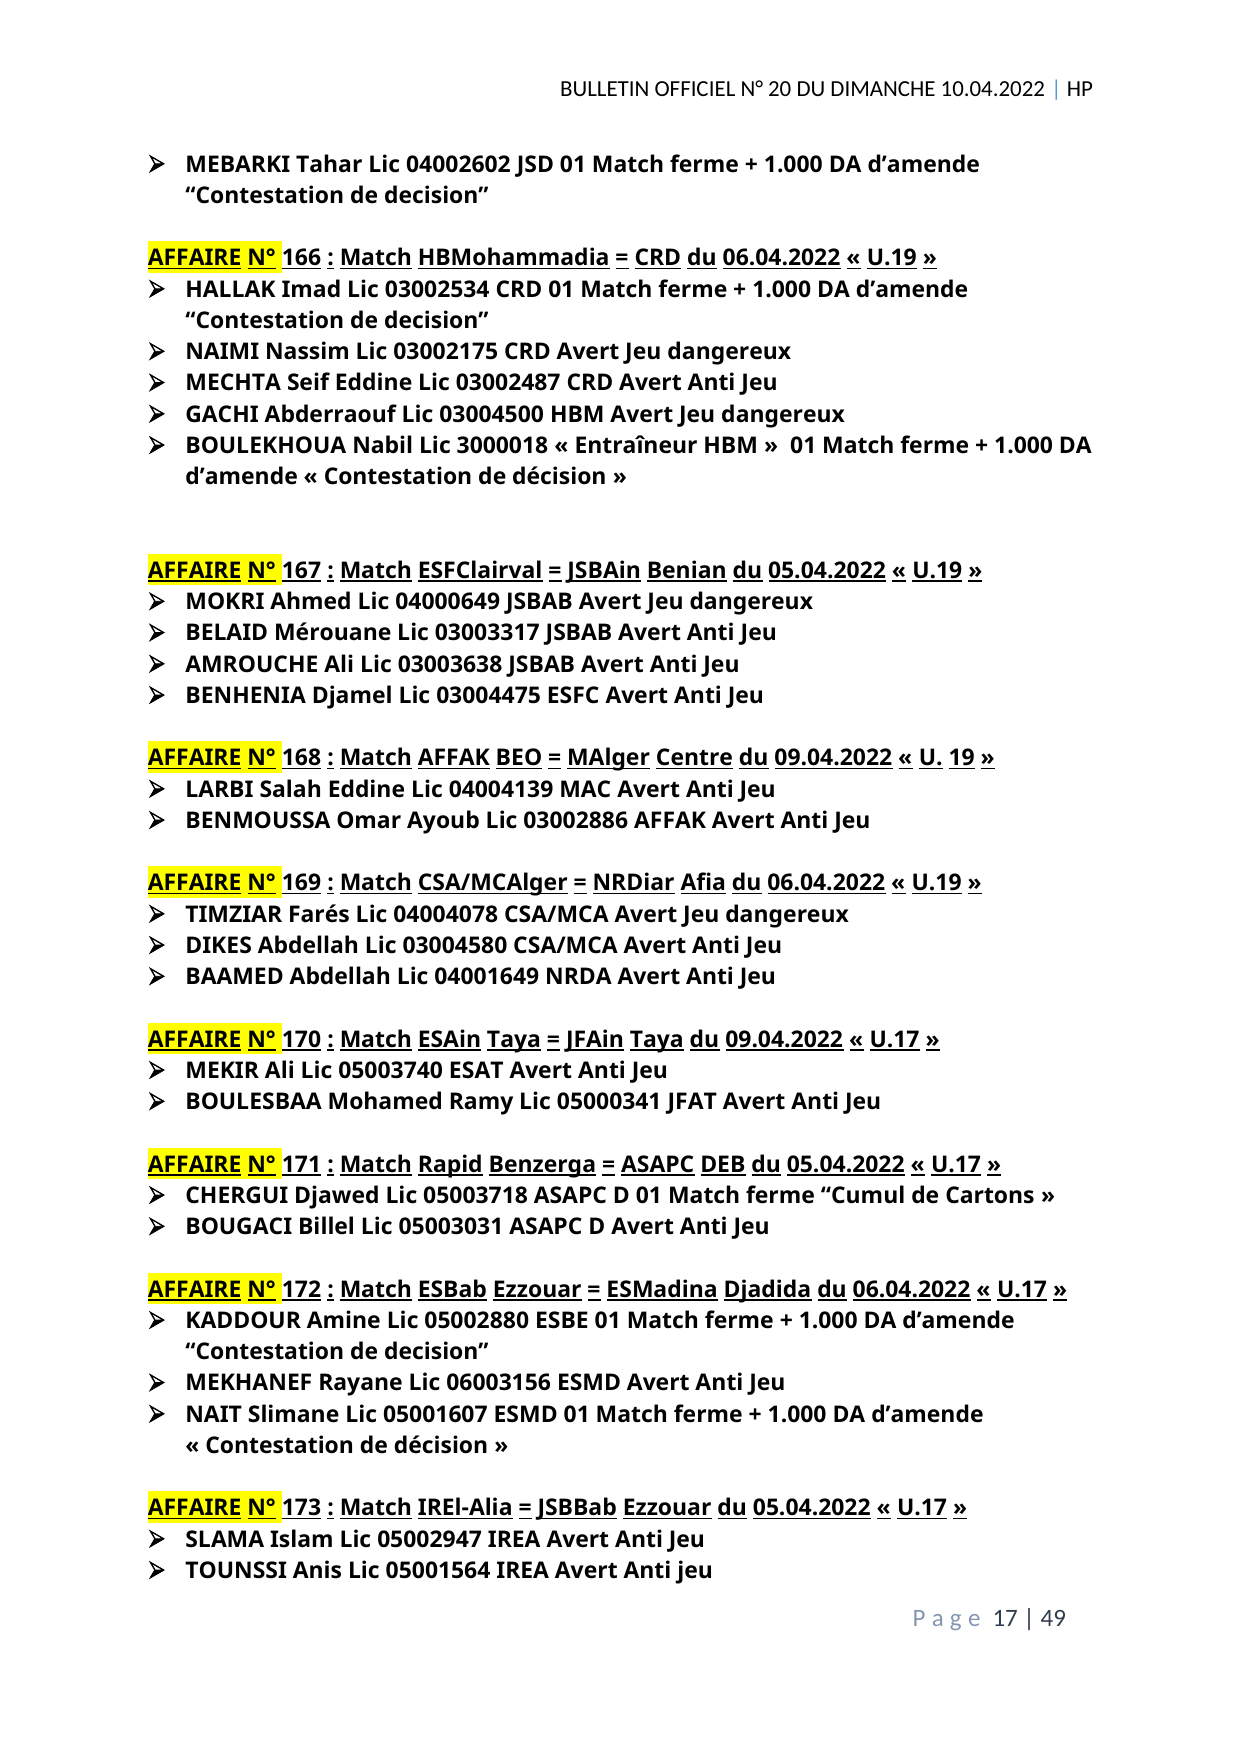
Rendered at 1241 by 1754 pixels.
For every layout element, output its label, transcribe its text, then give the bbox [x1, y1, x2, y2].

list CHERGUI Djawed Lic 05003718 ASAPC D 01 Match ferme “Cumul de Cartons » [148, 1179, 1093, 1210]
text AFFAIRE N° 170 : Match ESAin Taya = JFAin Taya du 09.04.2022 « U.17 » [282, 1023, 1166, 1054]
text AFFAIRE N° 172 : Match ESBab Ezzouar = ESMadina Djadida du 06.04.2022 « U.17 » [282, 1273, 1166, 1304]
list MEBARKI Tahar Lic 04002602 JSD 01 Match ferme + 1.000 DA d’amende “Contestation de decision” [148, 148, 1093, 210]
list MECHTA Seif Eddine Lic 03002487 CRD Avert Anti Jeu [148, 366, 1093, 398]
list BOULESBAA Mohamed Ramy Lic 05000341 JFAT Avert Anti Jeu [148, 1085, 1093, 1116]
list MEKHANEF Rayane Lic 06003156 ESMD Avert Anti Jeu [148, 1366, 1093, 1398]
list KADDOUR Amine Lic 05002880 ESBE 01 Match ferme + 1.000 DA d’amende “Contestation de decision” [148, 1304, 1093, 1366]
list NAIT Slimane Lic 05001607 ESMD 01 Match ferme + 1.000 DA d’amende « Contestation de décision » [148, 1398, 1093, 1460]
text AFFAIRE N° 167 : Match ESFClairval = JSBAin Benian du 05.04.2022 « U.19 » [282, 554, 1166, 585]
text AFFAIRE N° 171 : Match Rapid Benzerga = ASAPC DEB du 05.04.2022 « U.17 » [282, 1148, 1166, 1179]
list TOUNSSI Anis Lic 05001564 IREA Avert Anti jeu [148, 1554, 1093, 1585]
list SLAMA Islam Lic 05002947 IREA Avert Anti Jeu [148, 1523, 1093, 1554]
list BOULEKHOUA Nabil Lic 3000018 « Entraîneur HBM » 01 Match ferme + 1.000 DA d’amende « Contestation de décision » [148, 429, 1093, 491]
text AFFAIRE N° 169 : Match CSA/MCAlger = NRDiar Afia du 06.04.2022 « U.19 » [282, 866, 1166, 898]
list AMROUCHE Ali Lic 03003638 JSBAB Avert Anti Jeu [148, 648, 1093, 679]
list HALLAK Imad Lic 03002534 CRD 01 Match ferme + 1.000 DA d’amende “Contestation de decision” [148, 273, 1093, 335]
list TIMZIAR Farés Lic 04004078 CSA/MCA Avert Jeu dangereux [148, 898, 1093, 929]
list BELAID Mérouane Lic 03003317 JSBAB Avert Anti Jeu [148, 616, 1093, 648]
list GACHI Abderraouf Lic 03004500 HBM Avert Jeu dangereux [148, 398, 1093, 429]
list MOKRI Ahmed Lic 04000649 JSBAB Avert Jeu dangereux [148, 585, 1093, 616]
list BENMOUSSA Omar Ayoub Lic 03002886 AFFAK Avert Anti Jeu [148, 804, 1093, 835]
list BENHENIA Djamel Lic 03004475 ESFC Avert Anti Jeu [148, 679, 1093, 710]
list DIKES Abdellah Lic 03004580 CSA/MCA Avert Anti Jeu [148, 929, 1093, 960]
list LARBI Salah Eddine Lic 04004139 MAC Avert Anti Jeu [148, 773, 1093, 804]
list BOUGACI Billel Lic 05003031 ASAPC D Avert Anti Jeu [148, 1210, 1093, 1241]
list BAAMED Abdellah Lic 04001649 NRDA Avert Anti Jeu [148, 960, 1093, 991]
list NAIMI Nassim Lic 03002175 CRD Avert Jeu dangereux [148, 335, 1093, 366]
list MEKIR Ali Lic 05003740 ESAT Avert Anti Jeu [148, 1054, 1093, 1085]
text AFFAIRE N° 166 : Match HBMohammadia = CRD du 06.04.2022 « U.19 » [282, 241, 1166, 273]
text AFFAIRE N° 173 : Match IREl-Alia = JSBBab Ezzouar du 05.04.2022 « U.17 » [282, 1491, 1166, 1523]
text AFFAIRE N° 168 : Match AFFAK BEO = MAlger Centre du 09.04.2022 « U. 19 » [282, 741, 1166, 773]
